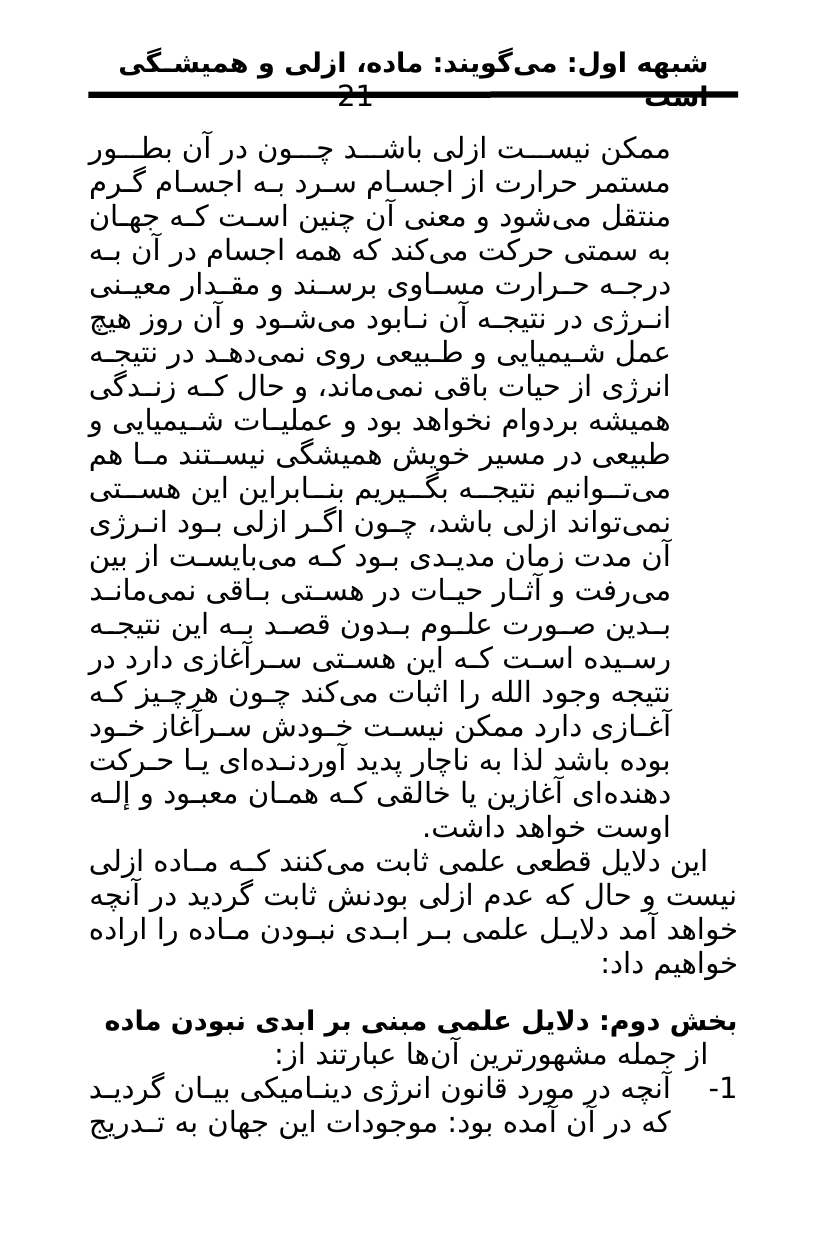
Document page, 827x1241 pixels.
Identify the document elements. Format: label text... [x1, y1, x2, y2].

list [89, 132, 708, 845]
text این دلایل قطعی علمی ثابت می‌کنند که ماده ازلی نیست و حال که عدم ازلی بودنش ثابت گردید در آنچه خواهد آمد دلایل علمی بر ابدی نبودن ماده را اراده خواهیم داد: [89, 845, 738, 981]
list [89, 1071, 708, 1139]
text بخش دوم: دلایل علمی مبنی بر ابدی نبودن ماده [89, 1006, 738, 1037]
text از جمله مشهورترین آن‌ها عبارتند از: [89, 1037, 738, 1071]
